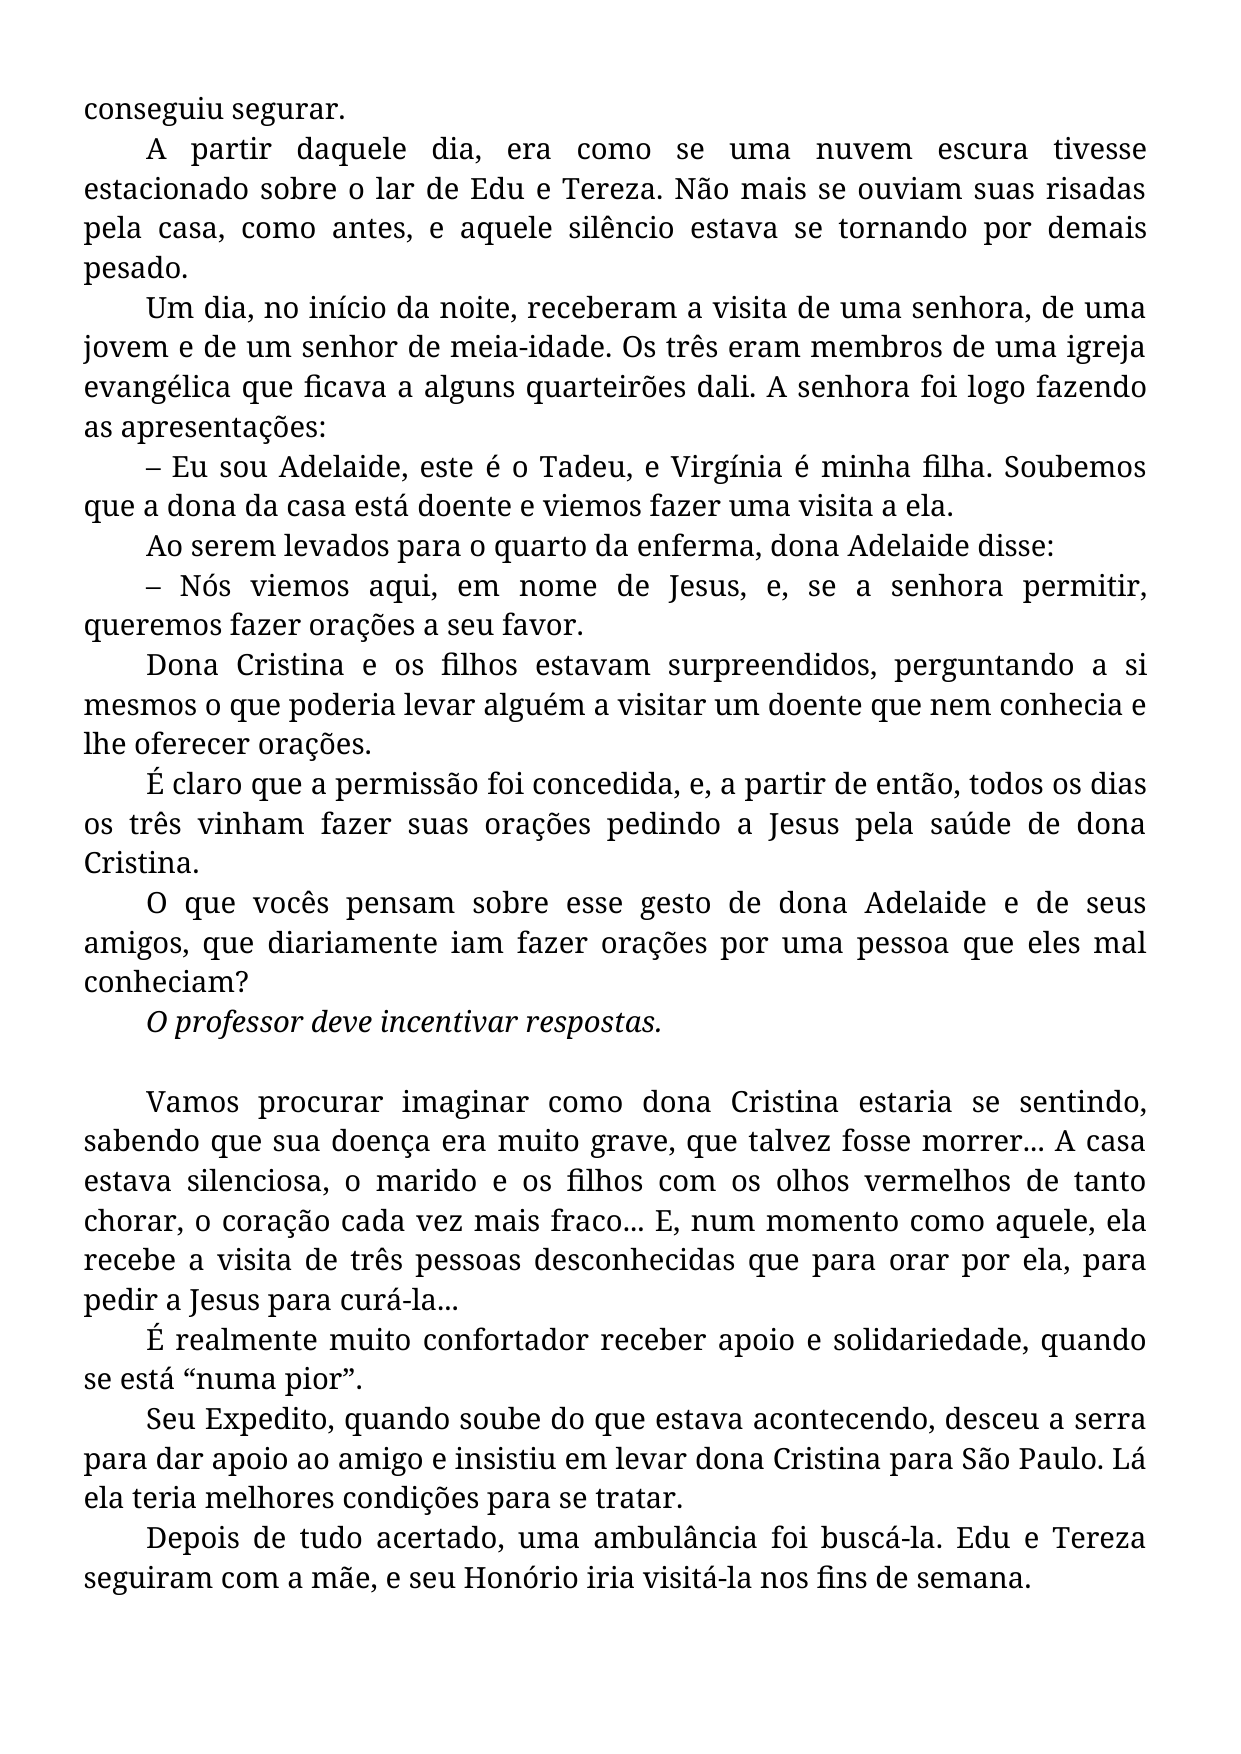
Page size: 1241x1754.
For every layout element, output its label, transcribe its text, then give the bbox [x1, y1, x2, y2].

text – Eu sou Adelaide, este é o Tadeu, e Virgínia é minha filha. Soubemos que a dona da casa está doente e viemos fazer uma visita a ela. [83, 446, 1148, 525]
text – Nós viemos aqui, em nome de Jesus, e, se a senhora permitir, queremos fazer orações a seu favor. [83, 565, 1148, 644]
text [83, 89, 1148, 128]
text Seu Expedito, quando soube do que estava acontecendo, desceu a serra para dar apoio ao amigo e insistiu em levar dona Cristina para São Paulo. Lá ela teria melhores condições para se tratar. [83, 1398, 1148, 1517]
text Um dia, no início da noite, receberam a visita de uma senhora, de uma jovem e de um senhor de meia-idade. Os três eram membros de uma igreja evangélica que ficava a alguns quarteirões dali. A senhora foi logo fazendo as apresentações: [83, 287, 1148, 446]
text O que vocês pensam sobre esse gesto de dona Adelaide e de seus amigos, que diariamente iam fazer orações por uma pessoa que eles mal conheciam? [83, 882, 1148, 1001]
text É claro que a permissão foi concedida, e, a partir de então, todos os dias os três vinham fazer suas orações pedindo a Jesus pela saúde de dona Cristina. [83, 763, 1148, 882]
text A partir daquele dia, era como se uma nuvem escura tivesse estacionado sobre o lar de Edu e Tereza. Não mais se ouviam suas risadas pela casa, como antes, e aquele silêncio estava se tornando por demais pesado. [83, 128, 1148, 287]
text Depois de tudo acertado, uma ambulância foi buscá-la. Edu e Tereza seguiram com a mãe, e seu Honório iria visitá-la nos fins de semana. [83, 1517, 1148, 1597]
text Vamos procurar imaginar como dona Cristina estaria se sentindo, sabendo que sua doença era muito grave, que talvez fosse morrer... A casa estava silenciosa, o marido e os filhos com os olhos vermelhos de tanto chorar, o coração cada vez mais fraco... E, num momento como aquele, ela recebe a visita de três pessoas desconhecidas que para orar por ela, para pedir a Jesus para curá-la... [83, 1081, 1148, 1319]
text É realmente muito confortador receber apoio e solidariedade, quando se está “numa pior”. [83, 1319, 1148, 1398]
text O professor deve incentivar respostas. [83, 1001, 1148, 1041]
text Dona Cristina e os filhos estavam surpreendidos, perguntando a si mesmos o que poderia levar alguém a visitar um doente que nem conhecia e lhe oferecer orações. [83, 644, 1148, 763]
text Ao serem levados para o quarto da enferma, dona Adelaide disse: [83, 525, 1148, 565]
